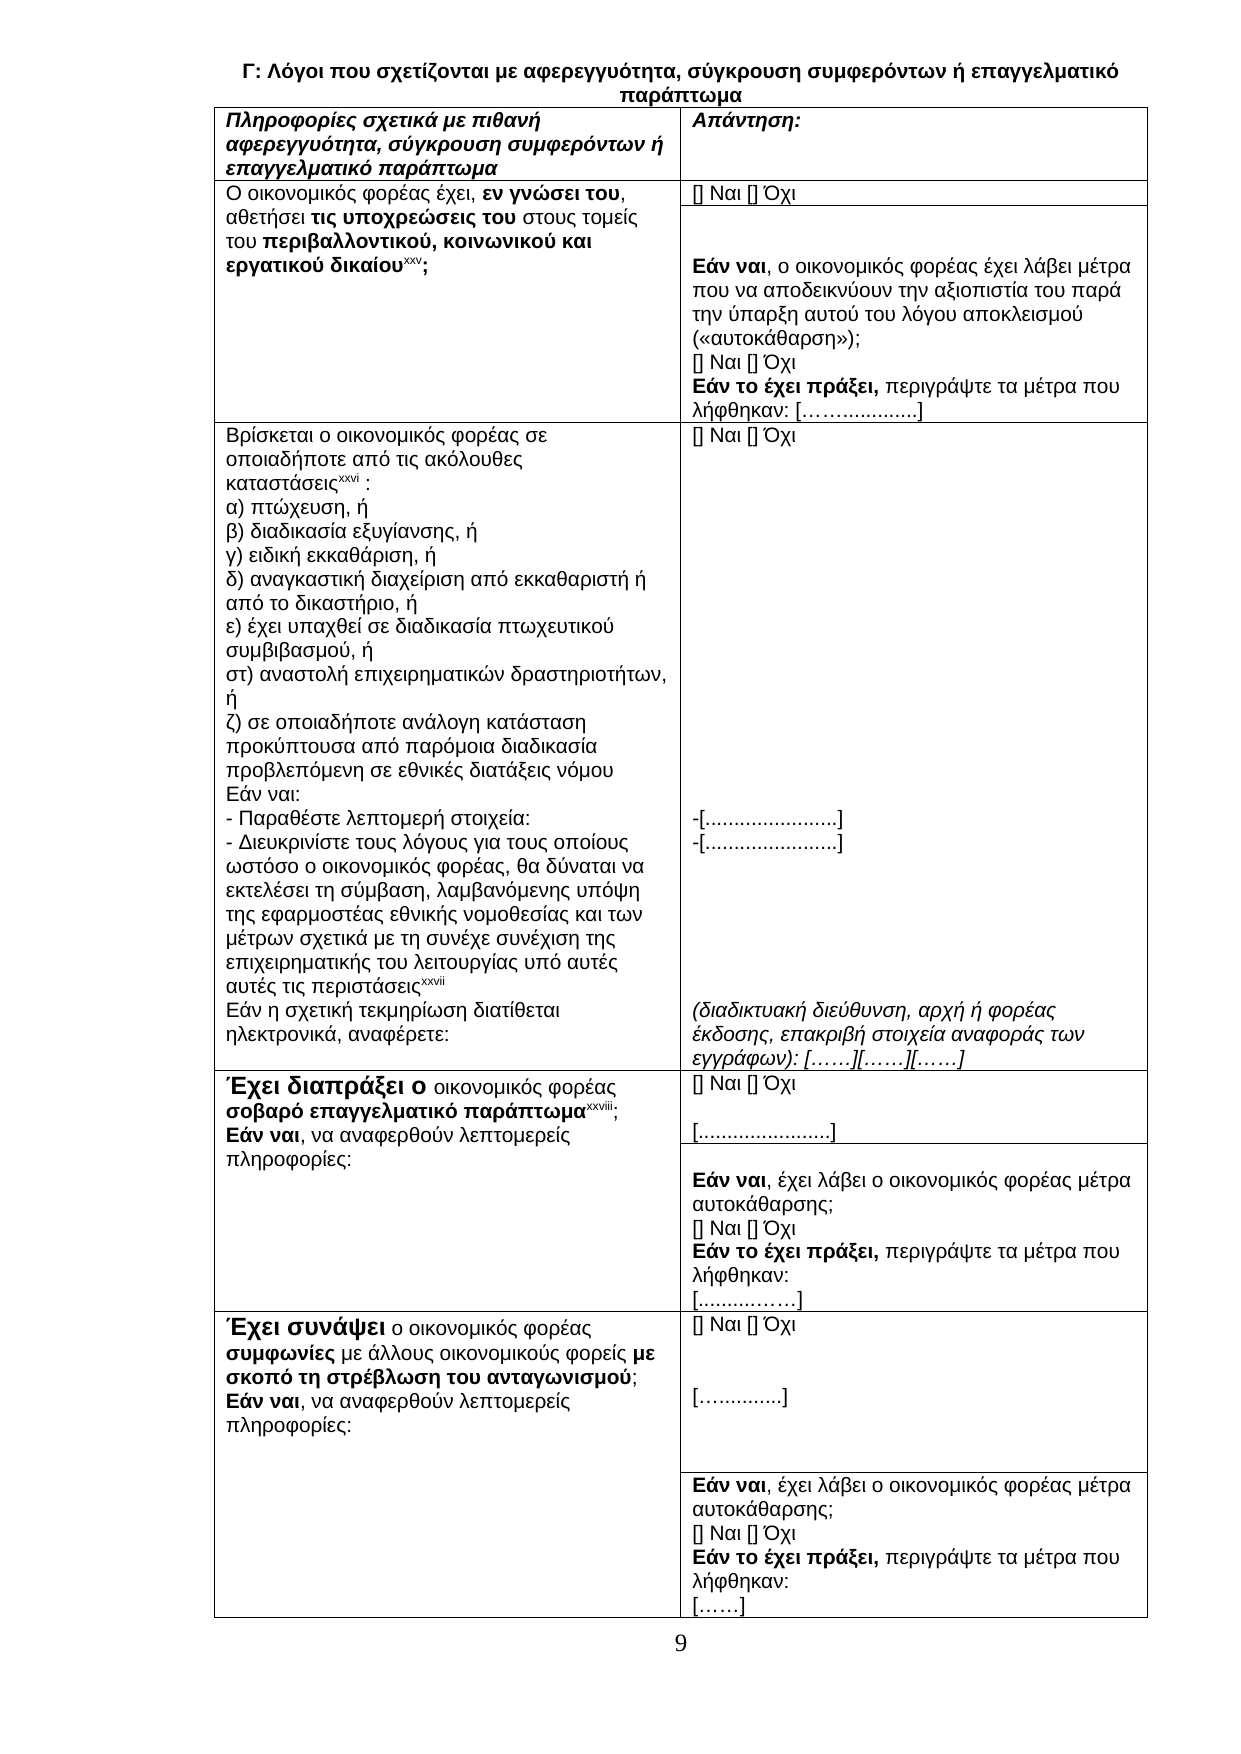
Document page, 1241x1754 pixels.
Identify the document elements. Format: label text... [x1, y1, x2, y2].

table_cell Εάν ναι, ο οικονομικός φορέας έχει λάβει μέτρα που να αποδεικνύουν την αξιοπιστία του παρά την ύπαρξη αυτού του λόγου αποκλεισμού («αυτοκάθαρση»); [] Ναι [] Όχι Εάν το έχει πράξει, περιγράψτε τα μέτρα που λήφθηκαν: […….............] [681, 206, 1147, 422]
table_cell Βρίσκεται ο οικονομικός φορέας σε οποιαδήποτε από τις ακόλουθες καταστάσεις : α) πτώχευση, ή β) διαδικασία εξυγίανσης, ή γ) ειδική εκκαθάριση, ή δ) αναγκαστική διαχείριση από εκκαθαριστή ή από το δικαστήριο, ή ε) έχει υπαχθεί σε διαδικασία πτωχευτικού συμβιβασμού, ή στ) αναστολή επιχειρηματικών δραστηριοτήτων, ή ζ) σε οποιαδήποτε ανάλογη κατάσταση προκύπτουσα από παρόμοια διαδικασία προβλεπόμενη σε εθνικές διατάξεις νόμου Εάν ναι: - Παραθέστε λεπτομερή στοιχεία: - Διευκρινίστε τους λόγους για τους οποίους ωστόσο ο οικονομικός φορέας, θα δύναται να εκτελέσει τη σύμβαση, λαμβανόμενης υπόψη της εφαρμοστέας εθνικής νομοθεσίας και των μέτρων σχετικά με τη συνέχε συνέχιση της επιχειρηματικής του λειτουργίας υπό αυτές αυτές τις περιστάσεις Εάν η σχετική τεκμηρίωση διατίθεται ηλεκτρονικά, αναφέρετε: [215, 423, 680, 1069]
table_cell Ο οικονομικός φορέας έχει, εν γνώσει του, αθετήσει τις υποχρεώσεις του στους τομείς του περιβαλλοντικού, κοινωνικού και εργατικού δικαίου; [215, 181, 680, 422]
text Γ: Λόγοι που σχετίζονται με αφερεγγυότητα, σύγκρουση συμφερόντων ή επαγγελματικό παράπτωμα [225, 59, 1137, 107]
table_cell [] Ναι [] Όχι -[.......................] -[.......................] (διαδικτυακή διεύθυνση, αρχή ή φορέας έκδοσης, επακριβή στοιχεία αναφοράς των εγγράφων): [……][……][……] [681, 423, 1147, 1069]
table_cell [] Ναι [] Όχι […...........] [681, 1312, 1147, 1472]
table_header Πληροφορίες σχετικά με πιθανή αφερεγγυότητα, σύγκρουση συμφερόντων ή επαγγελματικό παράπτωμα [215, 108, 680, 180]
table_cell Έχει συνάψει ο οικονομικός φορέας συμφωνίες με άλλους οικονομικούς φορείς με σκοπό τη στρέβλωση του ανταγωνισμού; Εάν ναι, να αναφερθούν λεπτομερείς πληροφορίες: [215, 1312, 680, 1617]
table_cell [] Ναι [] Όχι [.......................] [681, 1071, 1147, 1142]
table_cell Εάν ναι, έχει λάβει ο οικονομικός φορέας μέτρα αυτοκάθαρσης; [] Ναι [] Όχι Εάν το έχει πράξει, περιγράψτε τα μέτρα που λήφθηκαν: [..........……] [681, 1144, 1147, 1311]
table_cell [] Ναι [] Όχι [681, 181, 1147, 205]
table_header Απάντηση: [681, 108, 1147, 180]
table_cell Εάν ναι, έχει λάβει ο οικονομικός φορέας μέτρα αυτοκάθαρσης; [] Ναι [] Όχι Εάν το έχει πράξει, περιγράψτε τα μέτρα που λήφθηκαν: [……] [681, 1473, 1147, 1617]
table_cell Έχει διαπράξει ο οικονομικός φορέας σοβαρό επαγγελματικό παράπτωμα; Εάν ναι, να αναφερθούν λεπτομερείς πληροφορίες: [215, 1071, 680, 1311]
